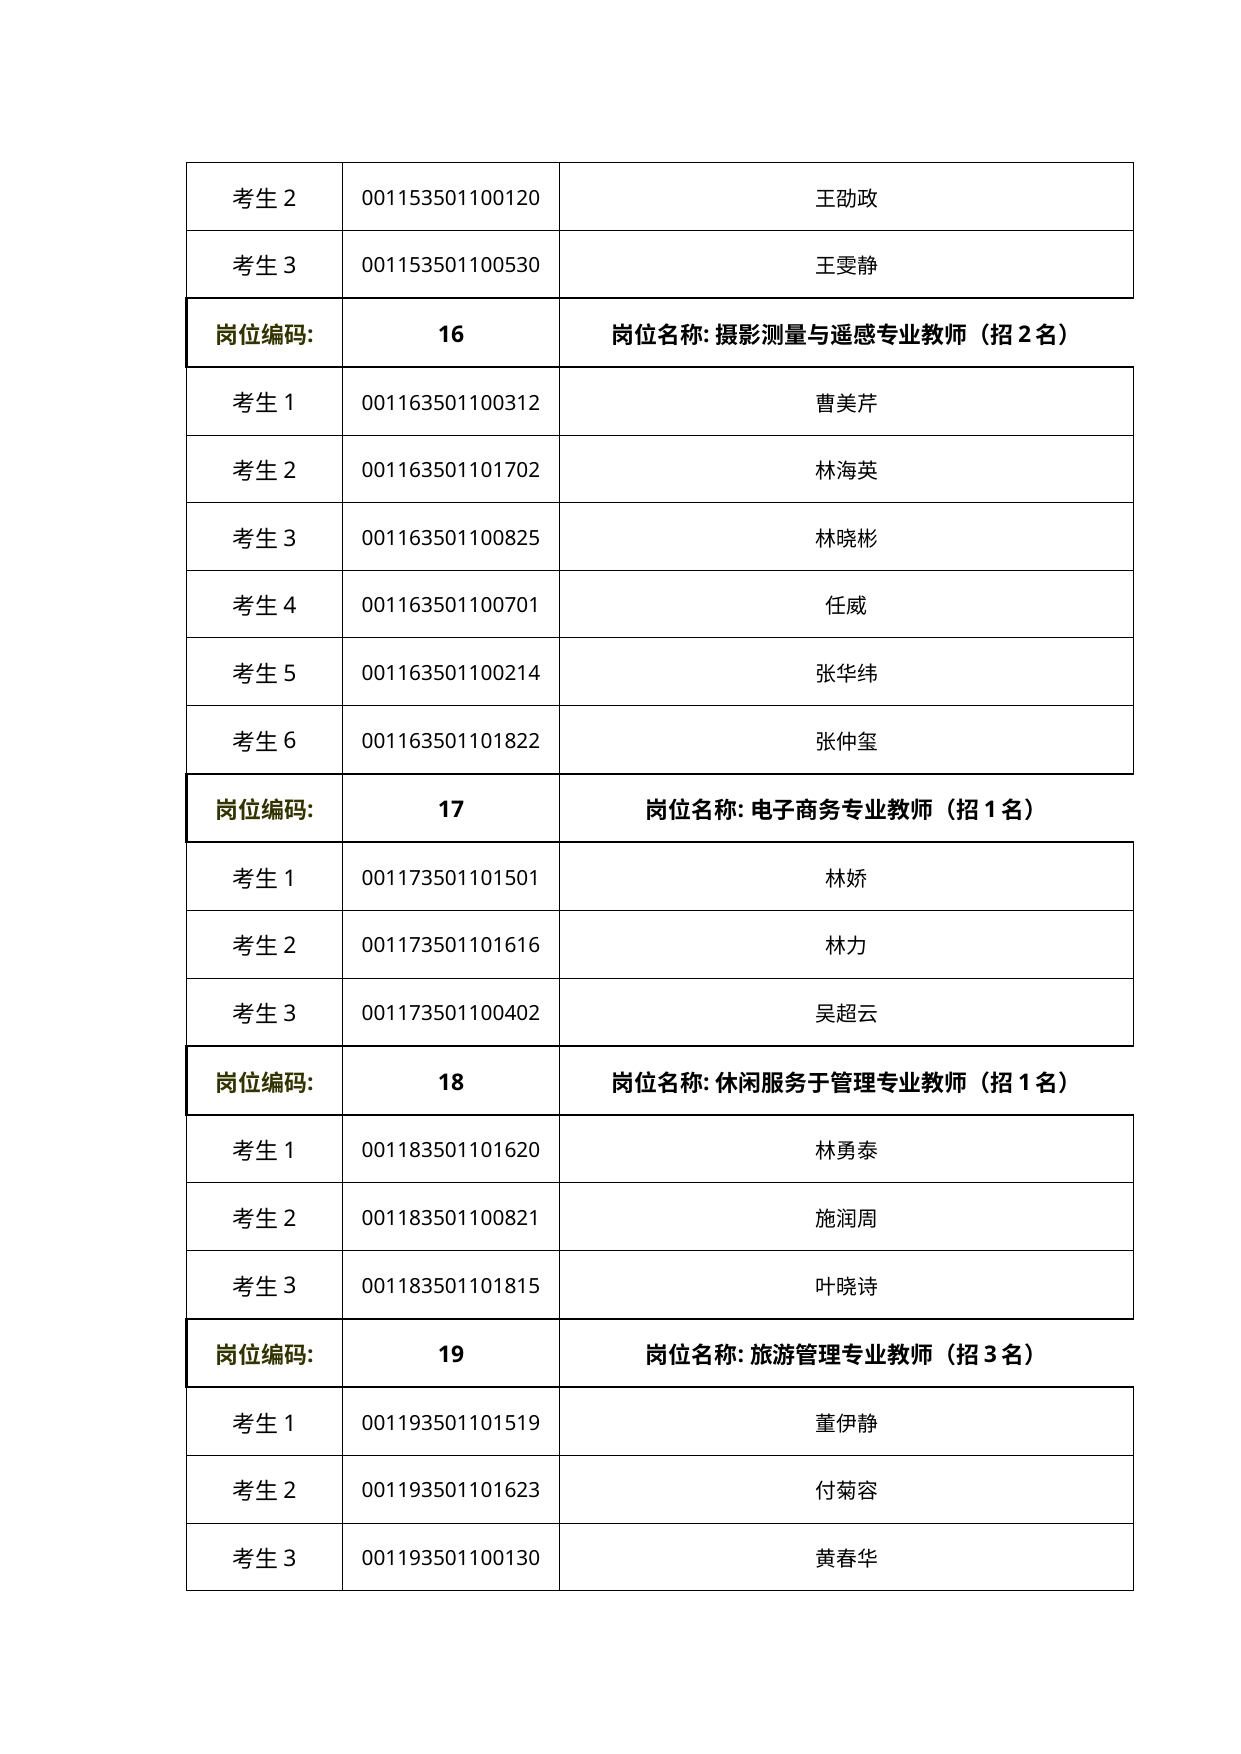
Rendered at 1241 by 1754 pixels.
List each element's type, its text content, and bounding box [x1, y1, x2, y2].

table_cell 001183501101620 [343, 1116, 559, 1182]
table_cell 001173501100402 [343, 979, 559, 1045]
table_cell 18 [343, 1047, 559, 1114]
table_cell 考生2 [187, 1183, 342, 1250]
table_cell 001193501101623 [343, 1456, 559, 1522]
table_cell 考生2 [187, 911, 342, 977]
table_cell 叶晓诗 [560, 1251, 1133, 1317]
table_cell 001173501101616 [343, 911, 559, 977]
table_cell 林海英 [560, 436, 1133, 502]
table_cell 王劭政 [560, 163, 1133, 229]
table_cell 001153501100120 [343, 163, 559, 229]
table_cell 001163501101702 [343, 436, 559, 502]
table_cell 岗位名称: 电子商务专业教师（招1名） [560, 775, 1133, 841]
table_cell 考生1 [187, 1116, 342, 1182]
table_cell 考生1 [187, 368, 342, 434]
table_cell 001163501101822 [343, 706, 559, 772]
table_cell 张仲玺 [560, 706, 1133, 772]
table_cell 考生2 [187, 1456, 342, 1522]
table_cell 岗位名称: 摄影测量与遥感专业教师（招2名） [560, 299, 1133, 366]
table_cell 考生2 [187, 436, 342, 502]
table_cell 考生3 [187, 1524, 342, 1590]
table_cell 岗位编码: [188, 1320, 342, 1386]
table_cell 付菊容 [560, 1456, 1133, 1522]
table_cell 曹美芹 [560, 368, 1133, 434]
table_cell 考生1 [187, 1388, 342, 1455]
table_cell 17 [343, 775, 559, 841]
table_cell 林娇 [560, 843, 1133, 910]
table_cell 考生4 [187, 571, 342, 637]
table_cell 黄春华 [560, 1524, 1133, 1590]
table_cell 001193501100130 [343, 1524, 559, 1590]
table_cell 岗位名称: 旅游管理专业教师（招3名） [560, 1320, 1133, 1386]
table_cell 林力 [560, 911, 1133, 977]
table_cell 19 [343, 1320, 559, 1386]
table_cell 考生1 [187, 843, 342, 910]
table_cell 岗位编码: [188, 299, 342, 366]
table_cell 王雯静 [560, 231, 1133, 297]
table_cell 16 [343, 299, 559, 366]
table_cell 董伊静 [560, 1388, 1133, 1455]
table_cell 张华纬 [560, 638, 1133, 705]
table_cell 考生3 [187, 1251, 342, 1317]
table_cell 任威 [560, 571, 1133, 637]
table_cell 岗位名称: 休闲服务于管理专业教师（招1名） [560, 1047, 1133, 1114]
table_cell 001193501101519 [343, 1388, 559, 1455]
table_cell 001173501101501 [343, 843, 559, 910]
table_cell 考生3 [187, 979, 342, 1045]
table_cell 施润周 [560, 1183, 1133, 1250]
table_cell 001163501100825 [343, 503, 559, 570]
table_cell 考生3 [187, 231, 342, 297]
table_cell 001163501100214 [343, 638, 559, 705]
table_cell 考生2 [187, 163, 342, 229]
table_cell 岗位编码: [188, 775, 342, 841]
table_cell 林勇泰 [560, 1116, 1133, 1182]
table_cell 001153501100530 [343, 231, 559, 297]
table_cell 001163501100312 [343, 368, 559, 434]
table_cell 考生3 [187, 503, 342, 570]
table_cell 岗位编码: [188, 1047, 342, 1114]
table_cell 考生6 [187, 706, 342, 772]
table_cell 考生5 [187, 638, 342, 705]
table_cell 001183501101815 [343, 1251, 559, 1317]
table_cell 001183501100821 [343, 1183, 559, 1250]
table_cell 001163501100701 [343, 571, 559, 637]
table_cell 林晓彬 [560, 503, 1133, 570]
table_cell 吴超云 [560, 979, 1133, 1045]
